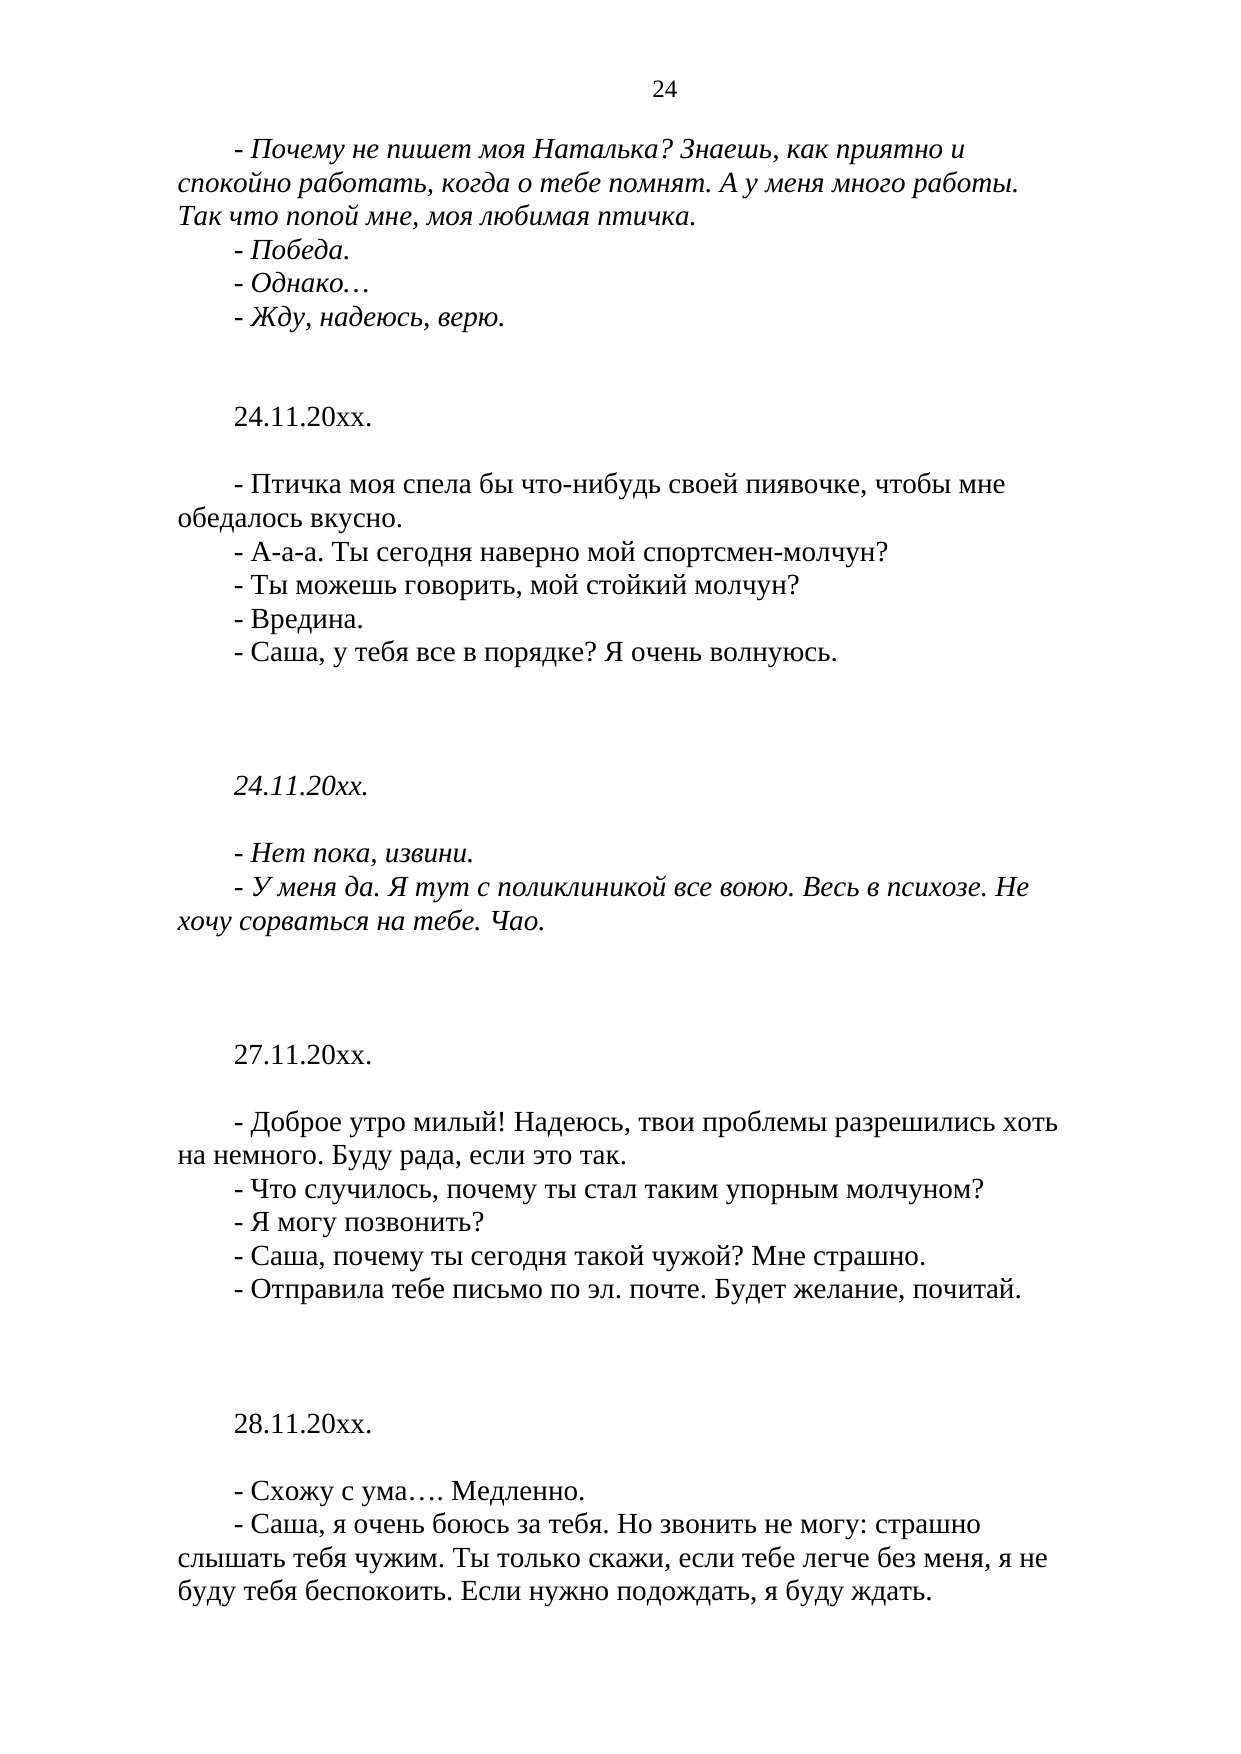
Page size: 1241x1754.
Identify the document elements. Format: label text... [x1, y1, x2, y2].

text - Что случилось, почему ты стал таким упорным молчуном? [177, 1171, 1058, 1204]
text - Нет пока, извини. [177, 836, 1057, 869]
text - Отправила тебе письмо по эл. почте. Будет желание, почитай. [177, 1272, 1058, 1305]
text 24.11.20хх. [177, 399, 1058, 433]
text - Я могу позвонить? [177, 1204, 1058, 1238]
text 24.11.20хх. [177, 768, 1057, 802]
text - Саша, у тебя все в порядке? Я очень волнуюсь. [177, 634, 1058, 668]
text - Почему не пишет моя Наталька? Знаешь, как приятно и спокойно работать, когда о тебе помнят. А у меня много работы. Так что попой мне, моя любимая птичка. [177, 131, 1057, 232]
text - Саша, я очень боюсь за тебя. Но звонить не могу: страшно слышать тебя чужим. Ты только скажи, если тебе легче без меня, я не буду тебя беспокоить. Если нужно подождать, я буду ждать. [177, 1506, 1058, 1607]
text - Птичка моя спела бы что-нибудь своей пиявочке, чтобы мне обедалось вкусно. [177, 467, 1058, 534]
text - Саша, почему ты сегодня такой чужой? Мне страшно. [177, 1238, 1058, 1272]
text 28.11.20хх. [177, 1406, 1058, 1439]
text - Победа. [177, 232, 1057, 265]
text - А-а-а. Ты сегодня наверно мой спортсмен-молчун? [177, 534, 1058, 567]
text - Вредина. [177, 601, 1058, 634]
text - Доброе утро милый! Надеюсь, твои проблемы разрешились хоть на немного. Буду рада, если это так. [177, 1104, 1058, 1171]
text 27.11.20хх. [177, 1037, 1058, 1070]
text - Схожу с ума…. Медленно. [177, 1473, 1058, 1506]
text - Однако… [177, 265, 1057, 299]
text - Жду, надеюсь, верю. [177, 299, 1057, 332]
text - Ты можешь говорить, мой стойкий молчун? [177, 567, 1058, 601]
text - У меня да. Я тут с поликлиникой все воюю. Весь в психозе. Не хочу сорваться на тебе. Чао. [177, 869, 1057, 936]
